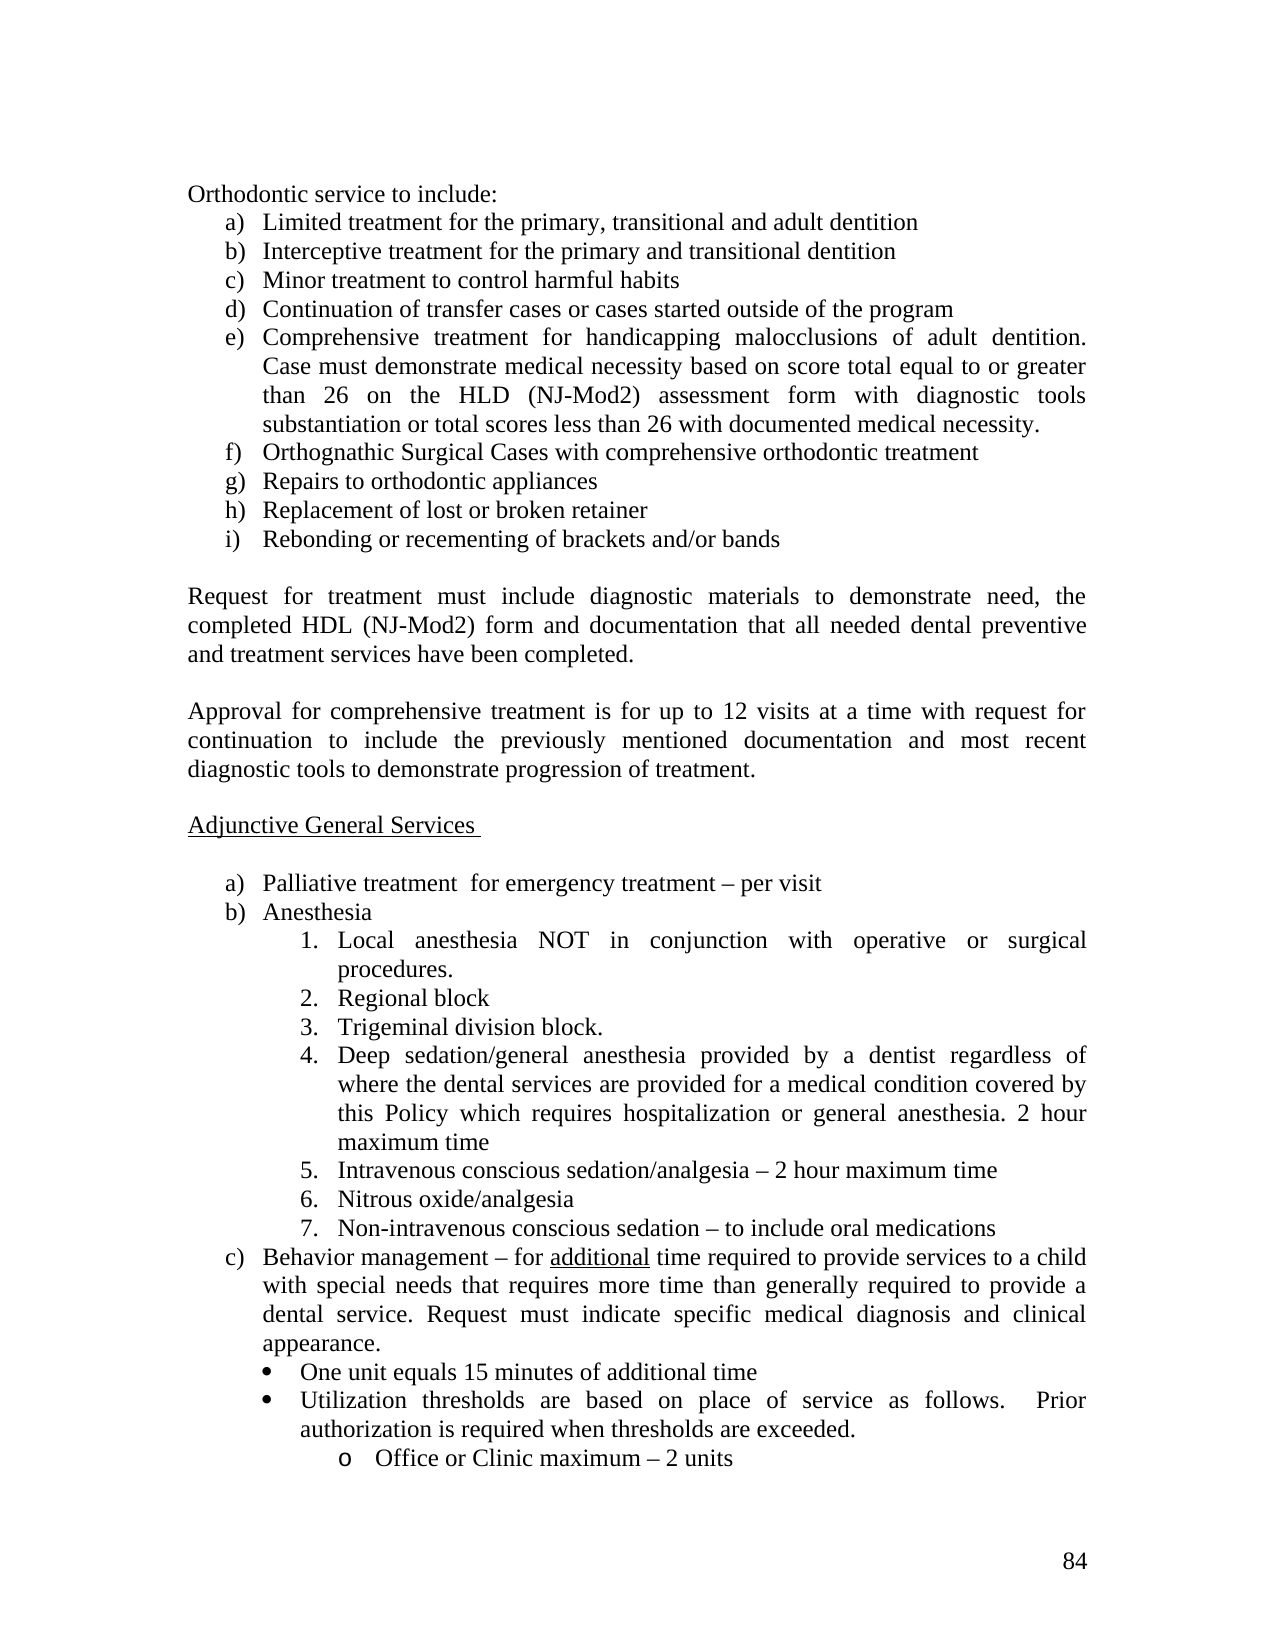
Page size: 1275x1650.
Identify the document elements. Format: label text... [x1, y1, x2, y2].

list Repairs to orthodontic appliances [225, 466, 1087, 495]
list Comprehensive treatment for handicapping malocclusions of adult dentition. Case must demonstrate medical necessity based on score total equal to or greater than 26 on the HLD (NJ-Mod2) assessment form with diagnostic tools substantiation or total scores less than 26 with documented medical necessity. [225, 322, 1087, 437]
list Trigeminal division block. [300, 1012, 1087, 1041]
list Regional block [300, 983, 1087, 1012]
list Palliative treatment for emergency treatment – per visit [225, 868, 1087, 897]
list Anesthesia [225, 897, 1087, 926]
list Local anesthesia NOT in conjunction with operative or surgical procedures. [300, 926, 1087, 983]
text Orthodontic service to include: [187, 179, 1087, 207]
list Non-intravenous conscious sedation – to include oral medications [300, 1213, 1087, 1242]
list Orthognathic Surgical Cases with comprehensive orthodontic treatment [225, 437, 1087, 466]
list Nitrous oxide/analgesia [300, 1184, 1087, 1213]
list Limited treatment for the primary, transitional and adult dentition [225, 207, 1087, 236]
list Deep sedation/general anesthesia provided by a dentist regardless of where the dental services are provided for a medical condition covered by this Policy which requires hospitalization or general anesthesia. 2 hour maximum time [300, 1041, 1087, 1156]
list Intravenous conscious sedation/analgesia – 2 hour maximum time [300, 1156, 1087, 1184]
text Adjunctive General Services [187, 811, 1087, 839]
text Request for treatment must include diagnostic materials to demonstrate need, the completed HDL (NJ-Mod2) form and documentation that all needed dental preventive and treatment services have been completed. [187, 581, 1087, 667]
list One unit equals 15 minutes of additional time [262, 1357, 1087, 1386]
list Replacement of lost or broken retainer [225, 495, 1087, 524]
text Approval for comprehensive treatment is for up to 12 visits at a time with request for continuation to include the previously mentioned documentation and most recent diagnostic tools to demonstrate progression of treatment. [187, 696, 1087, 782]
list Rebonding or recementing of brackets and/or bands [225, 524, 1087, 552]
list Minor treatment to control harmful habits [225, 265, 1087, 294]
list Interceptive treatment for the primary and transitional dentition [225, 236, 1087, 265]
list Behavior management – for additional time required to provide services to a child with special needs that requires more time than generally required to provide a dental service. Request must indicate specific medical diagnosis and clinical appearance. [225, 1242, 1087, 1357]
list Utilization thresholds are based on place of service as follows. Prior authorization is required when thresholds are exceeded. [262, 1386, 1087, 1443]
list Office or Clinic maximum – 2 units [337, 1443, 1087, 1474]
list Continuation of transfer cases or cases started outside of the program [225, 294, 1087, 322]
